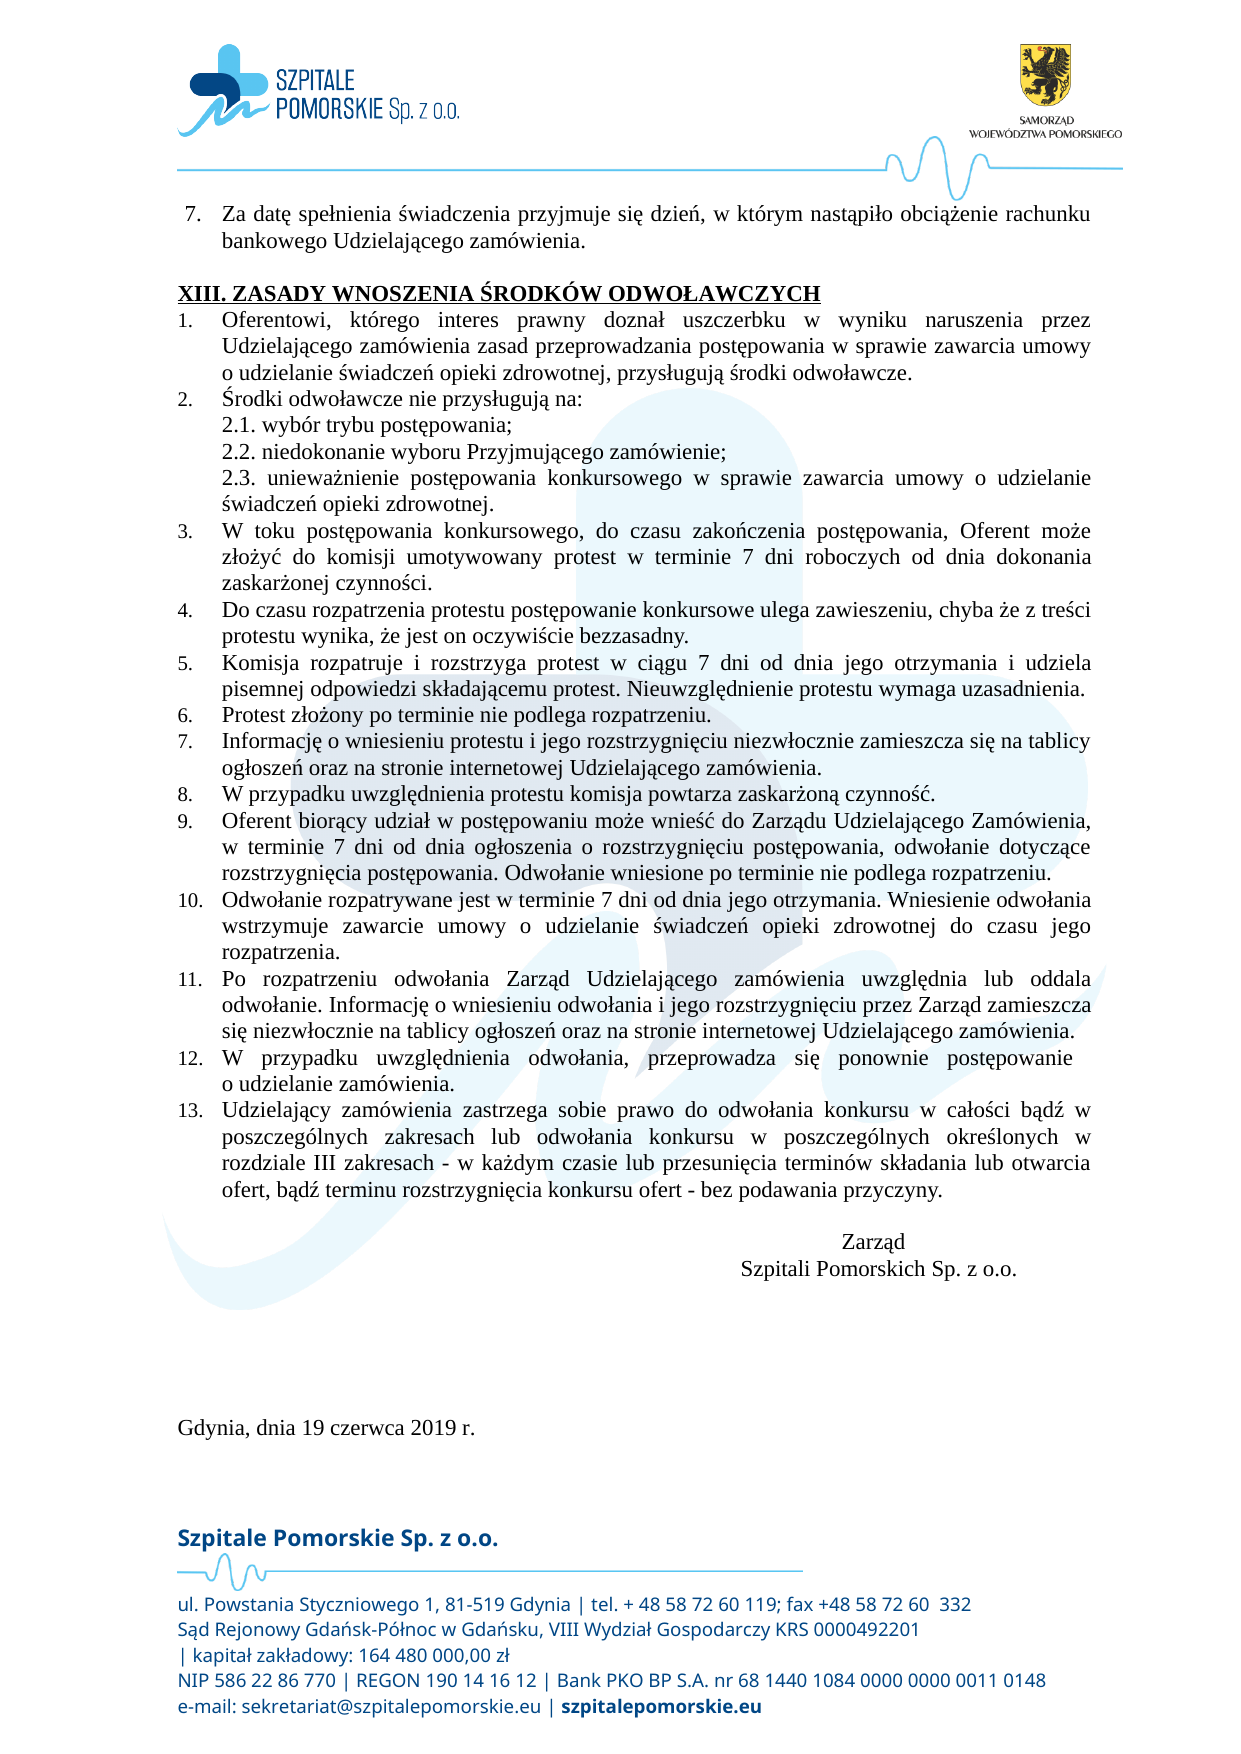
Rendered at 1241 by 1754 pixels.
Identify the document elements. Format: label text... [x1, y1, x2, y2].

text 2.3. unieważnienie postępowania konkursowego w sprawie zawarcia umowy o udzielanie świadczeń opieki zdrowotnej. [222, 464, 1092, 517]
text Gdynia, dnia 19 czerwca 2019 r. [177, 1403, 1092, 1443]
picture [162, 388, 1107, 1310]
list Środki odwoławcze nie przysługują na: [177, 385, 1092, 411]
list Udzielający zamówienia zastrzega sobie prawo do odwołania konkursu w całości bądź w poszczególnych zakresach lub odwołania konkursu w poszczególnych określonych w rozdziale III zakresach - w każdym czasie lub przesunięcia terminów składania lub otwarcia ofert, bądź terminu rozstrzygnięcia konkursu ofert - bez podawania przyczyny. [177, 1097, 1092, 1202]
list Po rozpatrzeniu odwołania Zarząd Udzielającego zamówienia uwzględnia lub oddala odwołanie. Informację o wniesieniu odwołania i jego rozstrzygnięciu przez Zarząd zamieszcza się niezwłocznie na tablicy ogłoszeń oraz na stronie internetowej Udzielającego zamówienia. [177, 965, 1092, 1044]
list Odwołanie rozpatrywane jest w terminie 7 dni od dnia jego otrzymania. Wniesienie odwołania wstrzymuje zawarcie umowy o udzielanie świadczeń opieki zdrowotnej do czasu jego rozpatrzenia. [177, 886, 1092, 965]
list Za datę spełnienia świadczenia przyjmuje się dzień, w którym nastąpiło obciążenie rachunku bankowego Udzielającego zamówienia. [184, 201, 1092, 253]
list W toku postępowania konkursowego, do czasu zakończenia postępowania, Oferent może złożyć do komisji umotywowany protest w terminie 7 dni roboczych od dnia dokonania zaskarżonej czynności. [177, 517, 1092, 596]
list Komisja rozpatruje i rozstrzyga protest w ciągu 7 dni od dnia jego otrzymania i udziela pisemnej odpowiedzi składającemu protest. Nieuwzględnienie protestu wymaga uzasadnienia. [177, 648, 1092, 701]
text Zarząd [767, 1228, 1092, 1255]
text XIII. ZASADY WNOSZENIA ŚRODKÓW ODWOŁAWCZYCH [177, 279, 1092, 306]
list Oferentowi, którego interes prawny doznał uszczerbku w wyniku naruszenia przez Udzielającego zamówienia zasad przeprowadzania postępowania w sprawie zawarcia umowy o udzielanie świadczeń opieki zdrowotnej, przysługują środki odwoławcze. [177, 306, 1092, 385]
list W przypadku uwzględnienia protestu komisja powtarza zaskarżoną czynność. [177, 780, 1092, 807]
picture [177, 44, 1123, 201]
list Informację o wniesieniu protestu i jego rozstrzygnięciu niezwłocznie zamieszcza się na tablicy ogłoszeń oraz na stronie internetowej Udzielającego zamówienia. [177, 728, 1092, 780]
text Szpitali Pomorskich Sp. z o.o. [177, 1255, 1092, 1281]
picture [177, 1553, 803, 1591]
text 2.2. niedokonanie wyboru Przyjmującego zamówienie; [222, 438, 1092, 464]
list Oferent biorący udział w postępowaniu może wnieść do Zarządu Udzielającego Zamówienia, w terminie 7 dni od dnia ogłoszenia o rozstrzygnięciu postępowania, odwołanie dotyczące rozstrzygnięcia postępowania. Odwołanie wniesione po terminie nie podlega rozpatrzeniu. [177, 807, 1092, 886]
list Protest złożony po terminie nie podlega rozpatrzeniu. [177, 701, 1092, 728]
list W przypadku uwzględnienia odwołania, przeprowadza się ponownie postępowanie o udzielanie zamówienia. [177, 1044, 1092, 1097]
text 2.1. wybór trybu postępowania; [222, 411, 1092, 438]
list Do czasu rozpatrzenia protestu postępowanie konkursowe ulega zawieszeniu, chyba że z treści protestu wynika, że jest on oczywiście bezzasadny. [177, 596, 1092, 648]
